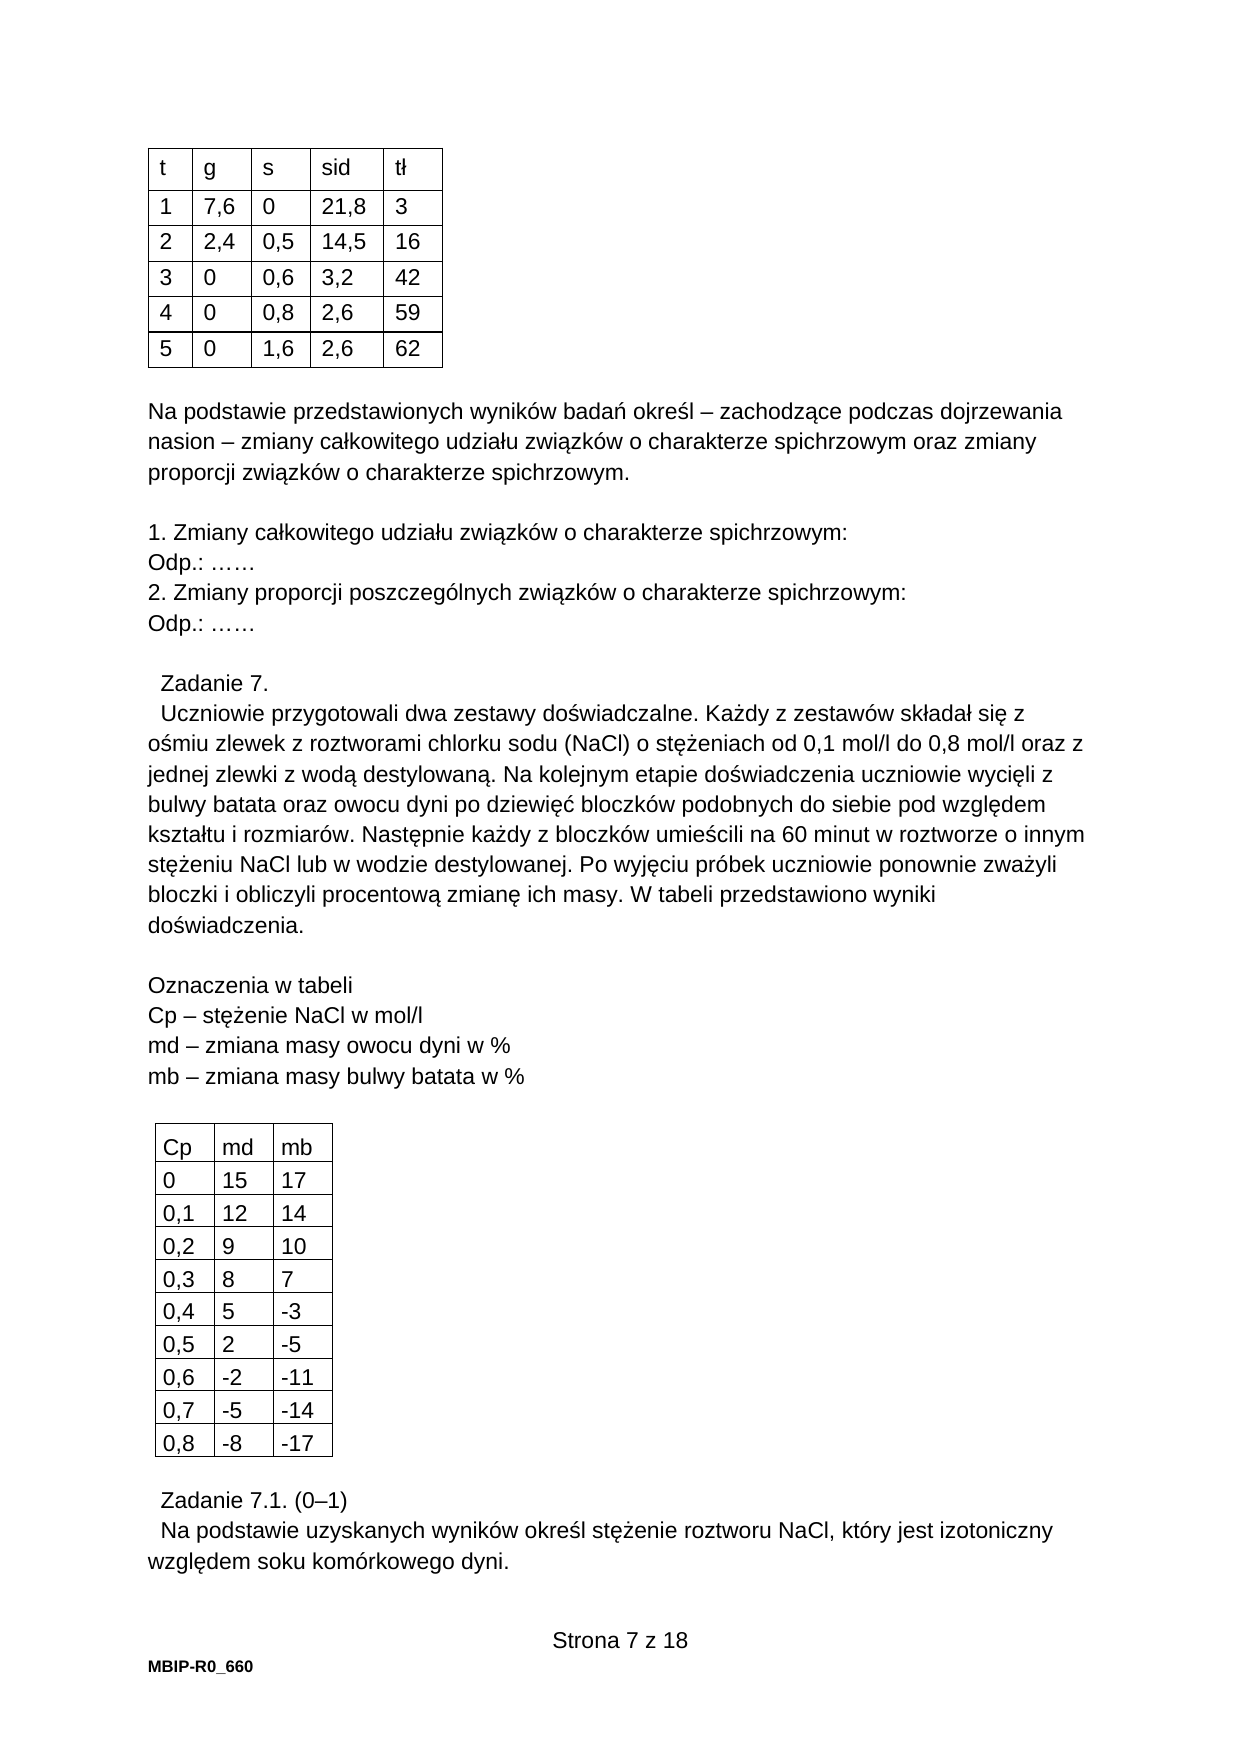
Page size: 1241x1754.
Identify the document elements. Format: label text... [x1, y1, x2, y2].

table_header s [252, 149, 310, 190]
table_cell 15 [215, 1162, 273, 1193]
table_cell 2,4 [193, 226, 251, 261]
table_cell 5 [215, 1293, 273, 1325]
table_cell 3 [149, 262, 192, 296]
text Cp – stężenie NaCl w mol/l [148, 1002, 1093, 1029]
table_cell 9 [215, 1227, 273, 1259]
table_cell -11 [274, 1359, 332, 1390]
table_cell 2 [215, 1326, 273, 1357]
table_cell 0,7 [156, 1391, 214, 1423]
table_cell -3 [274, 1293, 332, 1325]
table_cell 0,4 [156, 1293, 214, 1325]
table_header sid [311, 149, 383, 190]
table_cell 3 [384, 191, 442, 225]
table_cell 0,6 [252, 262, 310, 296]
table_cell 0 [193, 297, 251, 331]
table_cell 2,6 [311, 333, 383, 367]
table_cell 59 [384, 297, 442, 331]
table_cell 14 [274, 1195, 332, 1226]
table_cell 14,5 [311, 226, 383, 261]
table_cell 7 [274, 1260, 332, 1292]
table_cell 2 [149, 226, 192, 261]
table_cell 0,5 [252, 226, 310, 261]
text 2. Zmiany proporcji poszczególnych związków o charakterze spichrzowym: [148, 579, 1093, 606]
table_cell 2,6 [311, 297, 383, 331]
table_header g [193, 149, 251, 190]
table_cell 1,6 [252, 333, 310, 367]
table_header t [149, 149, 192, 190]
text Zadanie 7.1. (0–1) [148, 1487, 1093, 1513]
table_cell 17 [274, 1162, 332, 1193]
table_cell 3,2 [311, 262, 383, 296]
table_cell -17 [274, 1424, 332, 1456]
table_cell -8 [215, 1424, 273, 1456]
table_cell 12 [215, 1195, 273, 1226]
text Uczniowie przygotowali dwa zestawy doświadczalne. Każdy z zestawów składał się z ośmiu zlewek z roztworami chlorku sodu (NaCl) o stężeniach od 0,1 mol/l do 0,8 mol/l oraz z jednej zlewki z wodą destylowaną. Na kolejnym etapie doświadczenia uczniowie wycięli z bulwy batata oraz owocu dyni po dziewięć bloczków podobnych do siebie pod względem kształtu i rozmiarów. Następnie każdy z bloczków umieścili na 60 minut w roztworze o innym stężeniu NaCl lub w wodzie destylowanej. Po wyjęciu próbek uczniowie ponownie zważyli bloczki i obliczyli procentową zmianę ich masy. W tabeli przedstawiono wyniki doświadczenia. [148, 700, 1093, 938]
table_header tł [384, 149, 442, 190]
table_header Cp [156, 1124, 214, 1161]
table_cell 10 [274, 1227, 332, 1259]
text Oznaczenia w tabeli [148, 972, 1093, 998]
table_cell 16 [384, 226, 442, 261]
table_cell -5 [215, 1391, 273, 1423]
table_cell 42 [384, 262, 442, 296]
text mb – zmiana masy bulwy batata w % [148, 1063, 1093, 1089]
table_cell 0 [193, 262, 251, 296]
table_cell 8 [215, 1260, 273, 1292]
table_cell 0,2 [156, 1227, 214, 1259]
text Na podstawie uzyskanych wyników określ stężenie roztworu NaCl, który jest izotoniczny względem soku komórkowego dyni. [148, 1517, 1093, 1574]
text Zadanie 7. [148, 670, 1093, 696]
table_cell -14 [274, 1391, 332, 1423]
table_cell -5 [274, 1326, 332, 1357]
text Odp.: …… [148, 549, 1093, 576]
table_cell 5 [149, 333, 192, 367]
table_cell 0,5 [156, 1326, 214, 1357]
text Na podstawie przedstawionych wyników badań określ – zachodzące podczas dojrzewania nasion – zmiany całkowitego udziału związków o charakterze spichrzowym oraz zmiany proporcji związków o charakterze spichrzowym. [148, 398, 1093, 485]
table_cell 0 [156, 1162, 214, 1193]
table_cell 0,6 [156, 1359, 214, 1390]
table_cell 0 [252, 191, 310, 225]
text md – zmiana masy owocu dyni w % [148, 1032, 1093, 1059]
table_cell 1 [149, 191, 192, 225]
table_cell 0,1 [156, 1195, 214, 1226]
table_cell 0,3 [156, 1260, 214, 1292]
table_header md [215, 1124, 273, 1161]
table_cell 0 [193, 333, 251, 367]
text 1. Zmiany całkowitego udziału związków o charakterze spichrzowym: [148, 519, 1093, 545]
table_cell 4 [149, 297, 192, 331]
table_cell 62 [384, 333, 442, 367]
table_cell -2 [215, 1359, 273, 1390]
table_cell 7,6 [193, 191, 251, 225]
table_cell 21,8 [311, 191, 383, 225]
table_header mb [274, 1124, 332, 1161]
table_cell 0,8 [156, 1424, 214, 1456]
table_cell 0,8 [252, 297, 310, 331]
text Odp.: …… [148, 609, 1093, 636]
